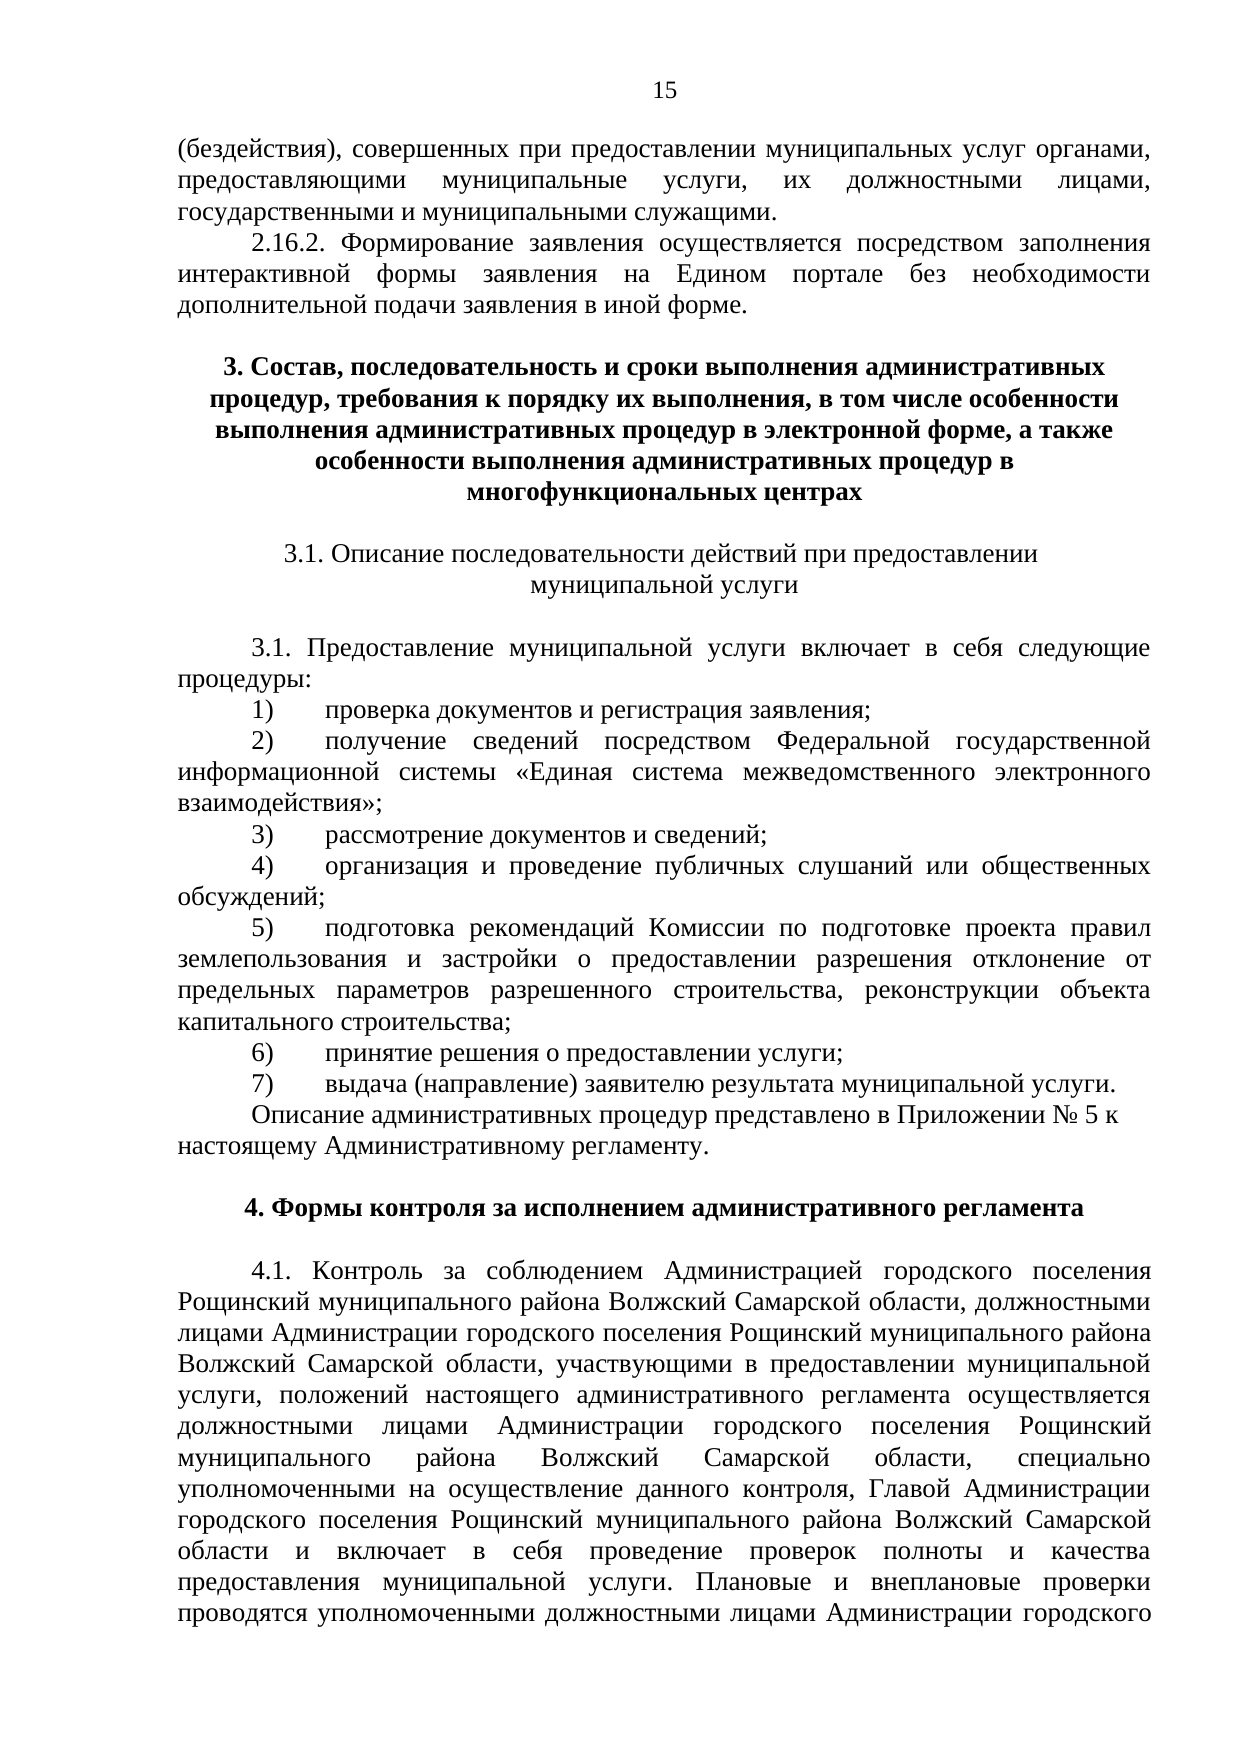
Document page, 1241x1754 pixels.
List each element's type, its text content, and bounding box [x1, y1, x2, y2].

text 4. Формы контроля за исполнением административного регламента [177, 1191, 1152, 1223]
text Описание административных процедур представлено в Приложении № 5 к настоящему Административному регламенту. [177, 1098, 1152, 1160]
text 2) получение сведений посредством Федеральной государственной информационной системы «Единая система межведомственного электронного взаимодействия»; [177, 724, 1152, 818]
text 3.1. Предоставление муниципальной услуги включает в себя следующие процедуры: [177, 631, 1152, 693]
text 2.16.2. Формирование заявления осуществляется посредством заполнения интерактивной формы заявления на Едином портале без необходимости дополнительной подачи заявления в иной форме. [177, 226, 1152, 319]
text 1) проверка документов и регистрация заявления; [177, 693, 1152, 724]
text 6) принятие решения о предоставлении услуги; [177, 1036, 1152, 1067]
text 7) выдача (направление) заявителю результата муниципальной услуги. [177, 1067, 1152, 1098]
text 3. Состав, последовательность и сроки выполнения административных процедур, требования к порядку их выполнения, в том числе особенности выполнения административных процедур в электронной форме, а также особенности выполнения административных процедур в многофункциональных центрах [177, 351, 1152, 506]
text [177, 132, 1152, 226]
text 3.1. Описание последовательности действий при предоставлении муниципальной услуги [177, 537, 1152, 600]
text 4) организация и проведение публичных слушаний или общественных обсуждений; [177, 849, 1152, 911]
text 5) подготовка рекомендаций Комиссии по подготовке проекта правил землепользования и застройки о предоставлении разрешения отклонение от предельных параметров разрешенного строительства, реконструкции объекта капитального строительства; [177, 911, 1152, 1036]
text 3) рассмотрение документов и сведений; [177, 818, 1152, 849]
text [177, 1254, 1152, 1627]
